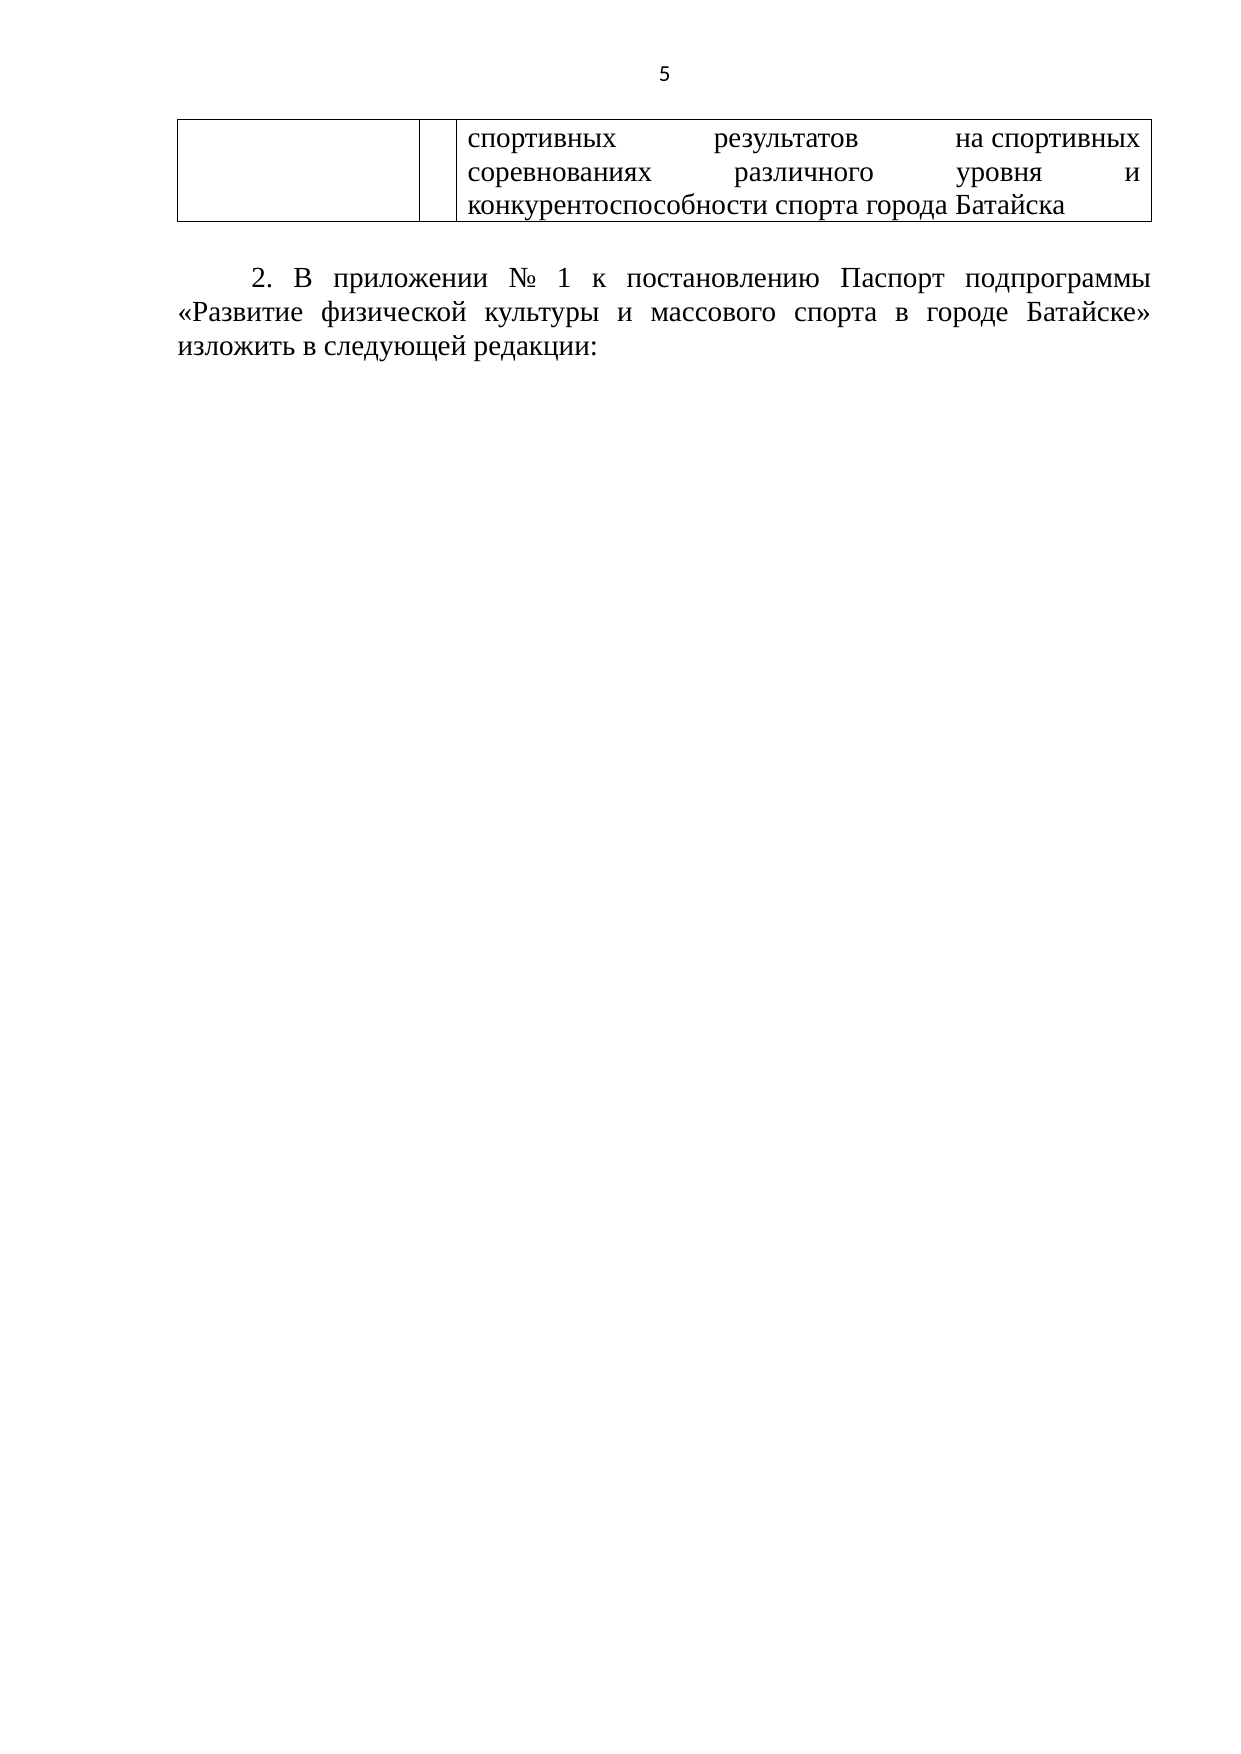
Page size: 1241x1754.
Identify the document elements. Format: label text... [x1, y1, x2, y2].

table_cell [457, 120, 1151, 221]
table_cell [178, 120, 419, 221]
table_cell – [420, 120, 456, 221]
text 2. В приложении № 1 к постановлению Паспорт подпрограммы «Развитие физической культуры и массового спорта в городе Батайске» изложить в следующей редакции: [177, 261, 1152, 361]
